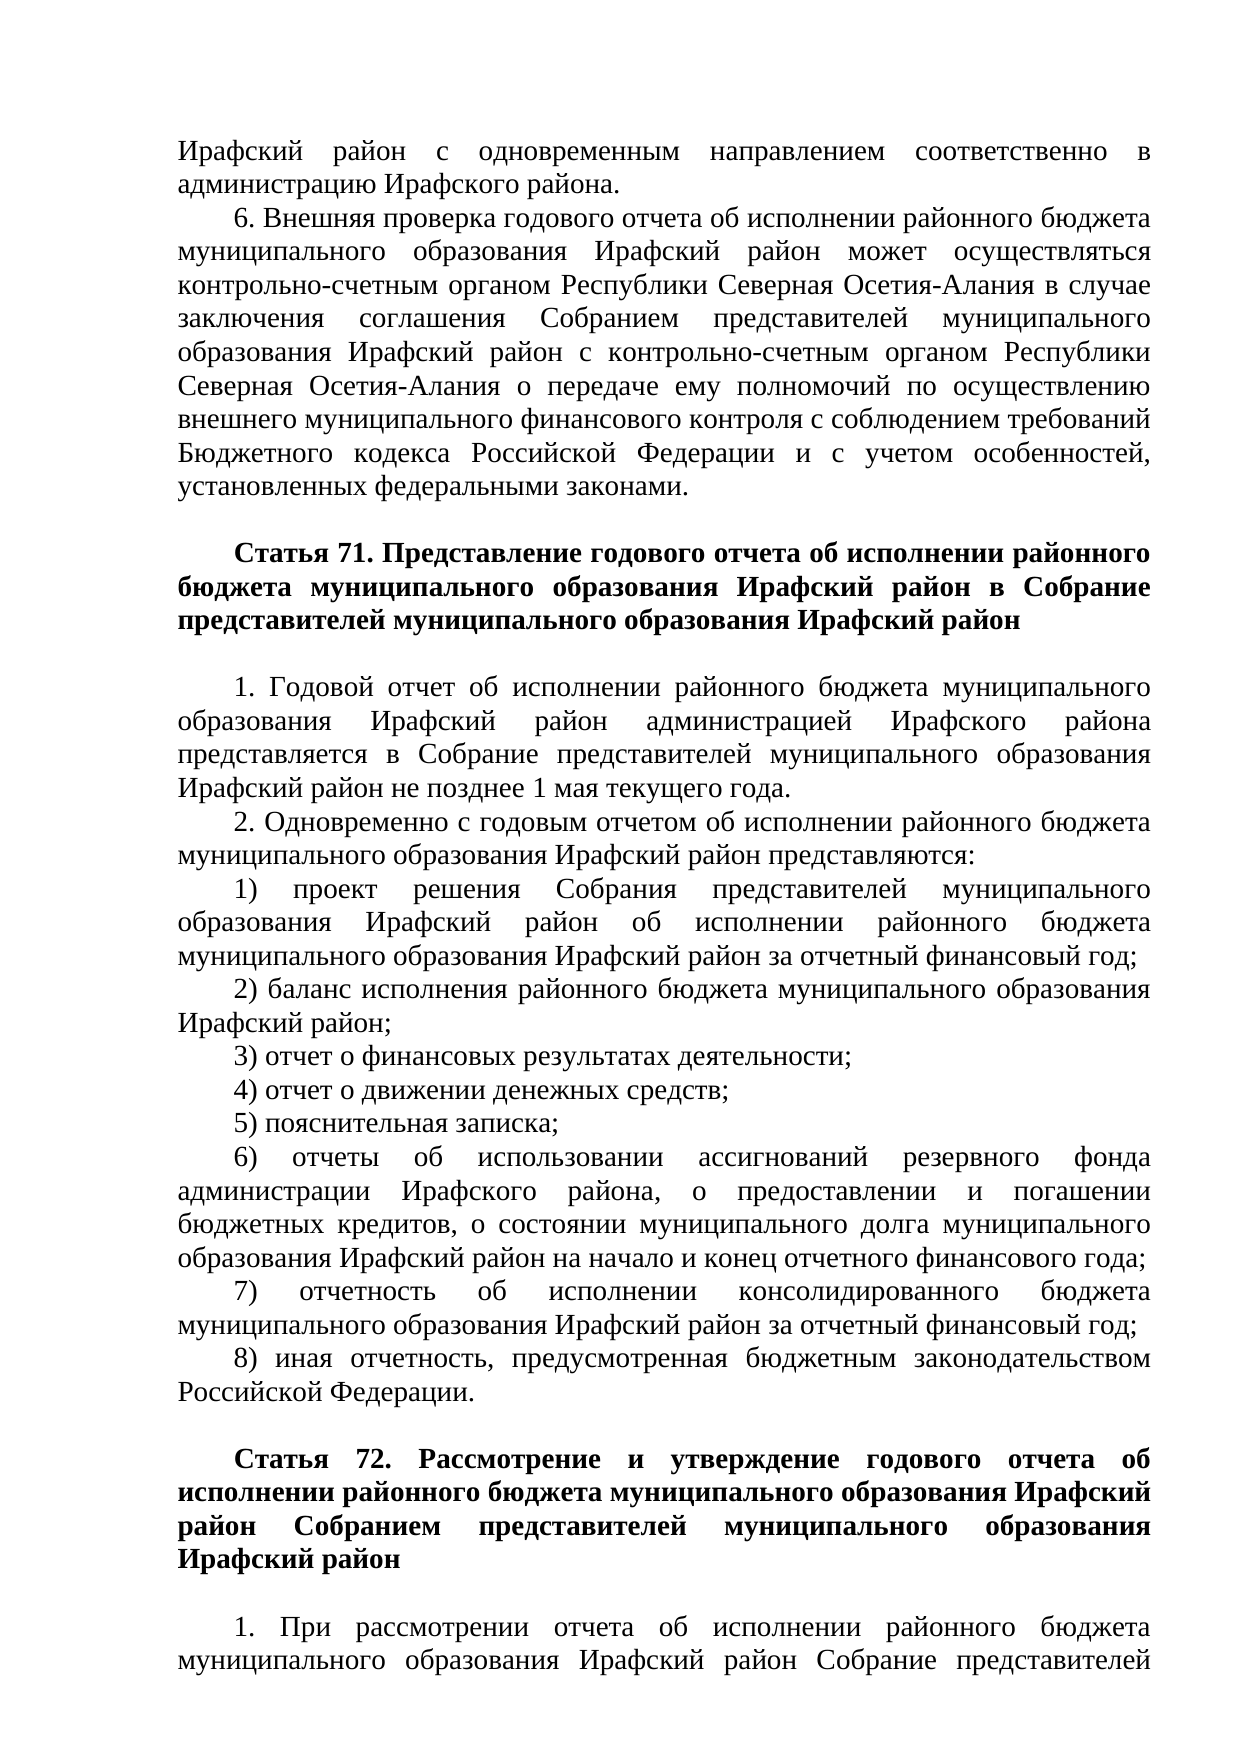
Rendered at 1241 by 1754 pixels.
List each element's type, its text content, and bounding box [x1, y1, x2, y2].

title Статья 72. Рассмотрение и утверждение годового отчета об исполнении районного бюджета муниципального образования Ирафский район Собранием представителей муниципального образования Ирафский район [177, 1441, 1152, 1575]
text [177, 133, 1152, 200]
text 5) пояснительная записка; [177, 1106, 1152, 1139]
text 4) отчет о движении денежных средств; [177, 1072, 1152, 1106]
text 2. Одновременно с годовым отчетом об исполнении районного бюджета муниципального образования Ирафский район представляются: [177, 804, 1152, 871]
text 2) баланс исполнения районного бюджета муниципального образования Ирафский район; [177, 971, 1152, 1038]
text 7) отчетность об исполнении консолидированного бюджета муниципального образования Ирафский район за отчетный финансовый год; [177, 1273, 1152, 1340]
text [177, 1609, 1152, 1676]
text 6) отчеты об использовании ассигнований резервного фонда администрации Ирафского района, о предоставлении и погашении бюджетных кредитов, о состоянии муниципального долга муниципального образования Ирафский район на начало и конец отчетного финансового года; [177, 1139, 1152, 1273]
text 8) иная отчетность, предусмотренная бюджетным законодательством Российской Федерации. [177, 1340, 1152, 1407]
text 3) отчет о финансовых результатах деятельности; [177, 1038, 1152, 1072]
title Статья 71. Представление годового отчета об исполнении районного бюджета муниципального образования Ирафский район в Собрание представителей муниципального образования Ирафский район [177, 535, 1152, 636]
text 1. Годовой отчет об исполнении районного бюджета муниципального образования Ирафский район администрацией Ирафского района представляется в Собрание представителей муниципального образования Ирафский район не позднее 1 мая текущего года. [177, 669, 1152, 804]
text 1) проект решения Собрания представителей муниципального образования Ирафский район об исполнении районного бюджета муниципального образования Ирафский район за отчетный финансовый год; [177, 871, 1152, 971]
text 6. Внешняя проверка годового отчета об исполнении районного бюджета муниципального образования Ирафский район может осуществляться контрольно-счетным органом Республики Северная Осетия-Алания в случае заключения соглашения Собранием представителей муниципального образования Ирафский район с контрольно-счетным органом Республики Северная Осетия-Алания о передаче ему полномочий по осуществлению внешнего муниципального финансового контроля с соблюдением требований Бюджетного кодекса Российской Федерации и с учетом особенностей, установленных федеральными законами. [177, 200, 1152, 502]
